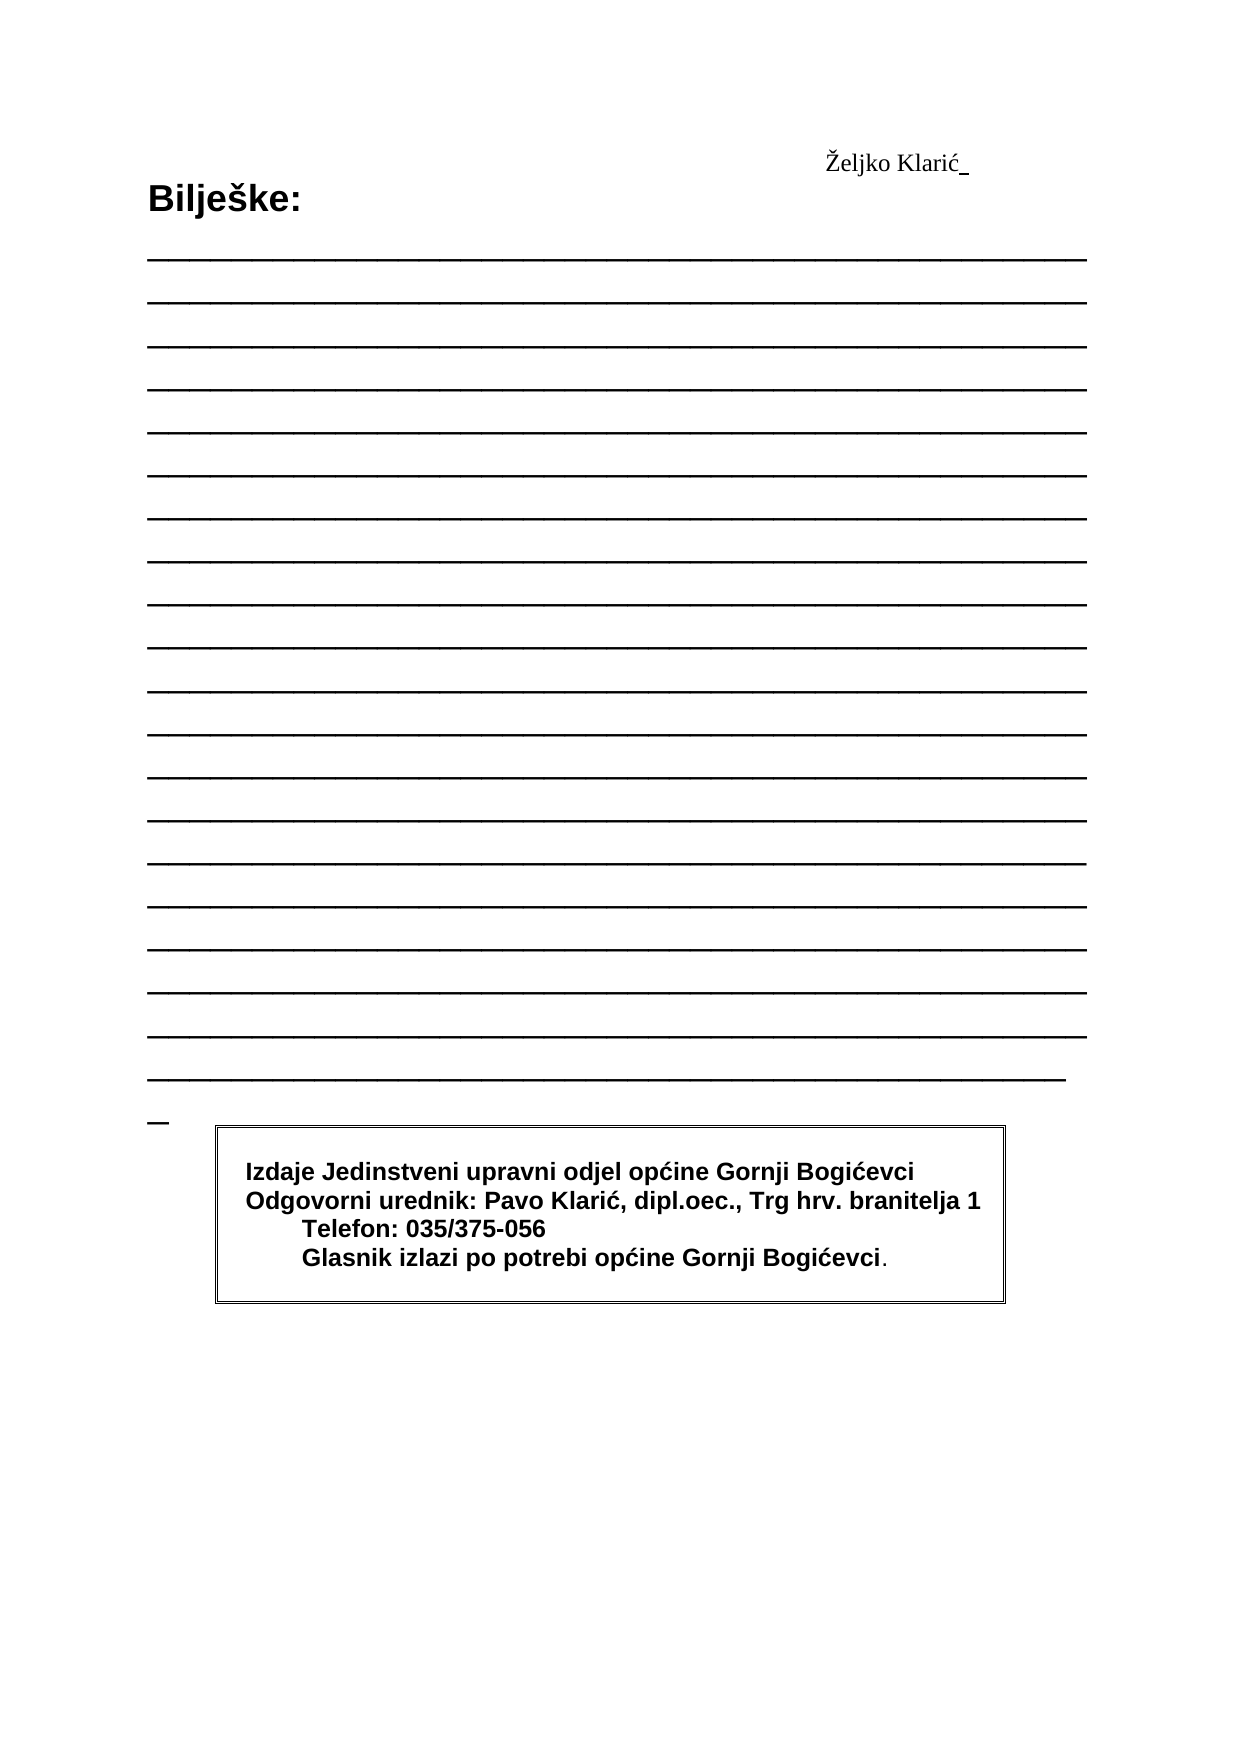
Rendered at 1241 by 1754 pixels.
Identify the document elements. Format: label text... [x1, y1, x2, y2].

text Bilješke: [148, 176, 1093, 219]
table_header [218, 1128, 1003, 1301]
text Željko Klarić [148, 148, 1093, 176]
text _________________________________________________________________________________________________________________________________________________________________________________________________________________________________ [148, 866, 1093, 1125]
text ___________________________________________________________________________________________________________________________________________________________________________________________________________________________________________________________________________________________________________________________________________________________________________________________________________________________________________________________________________________________________________________________________________________________________________________________________________________________________________________________________________________________________ [148, 219, 1093, 866]
